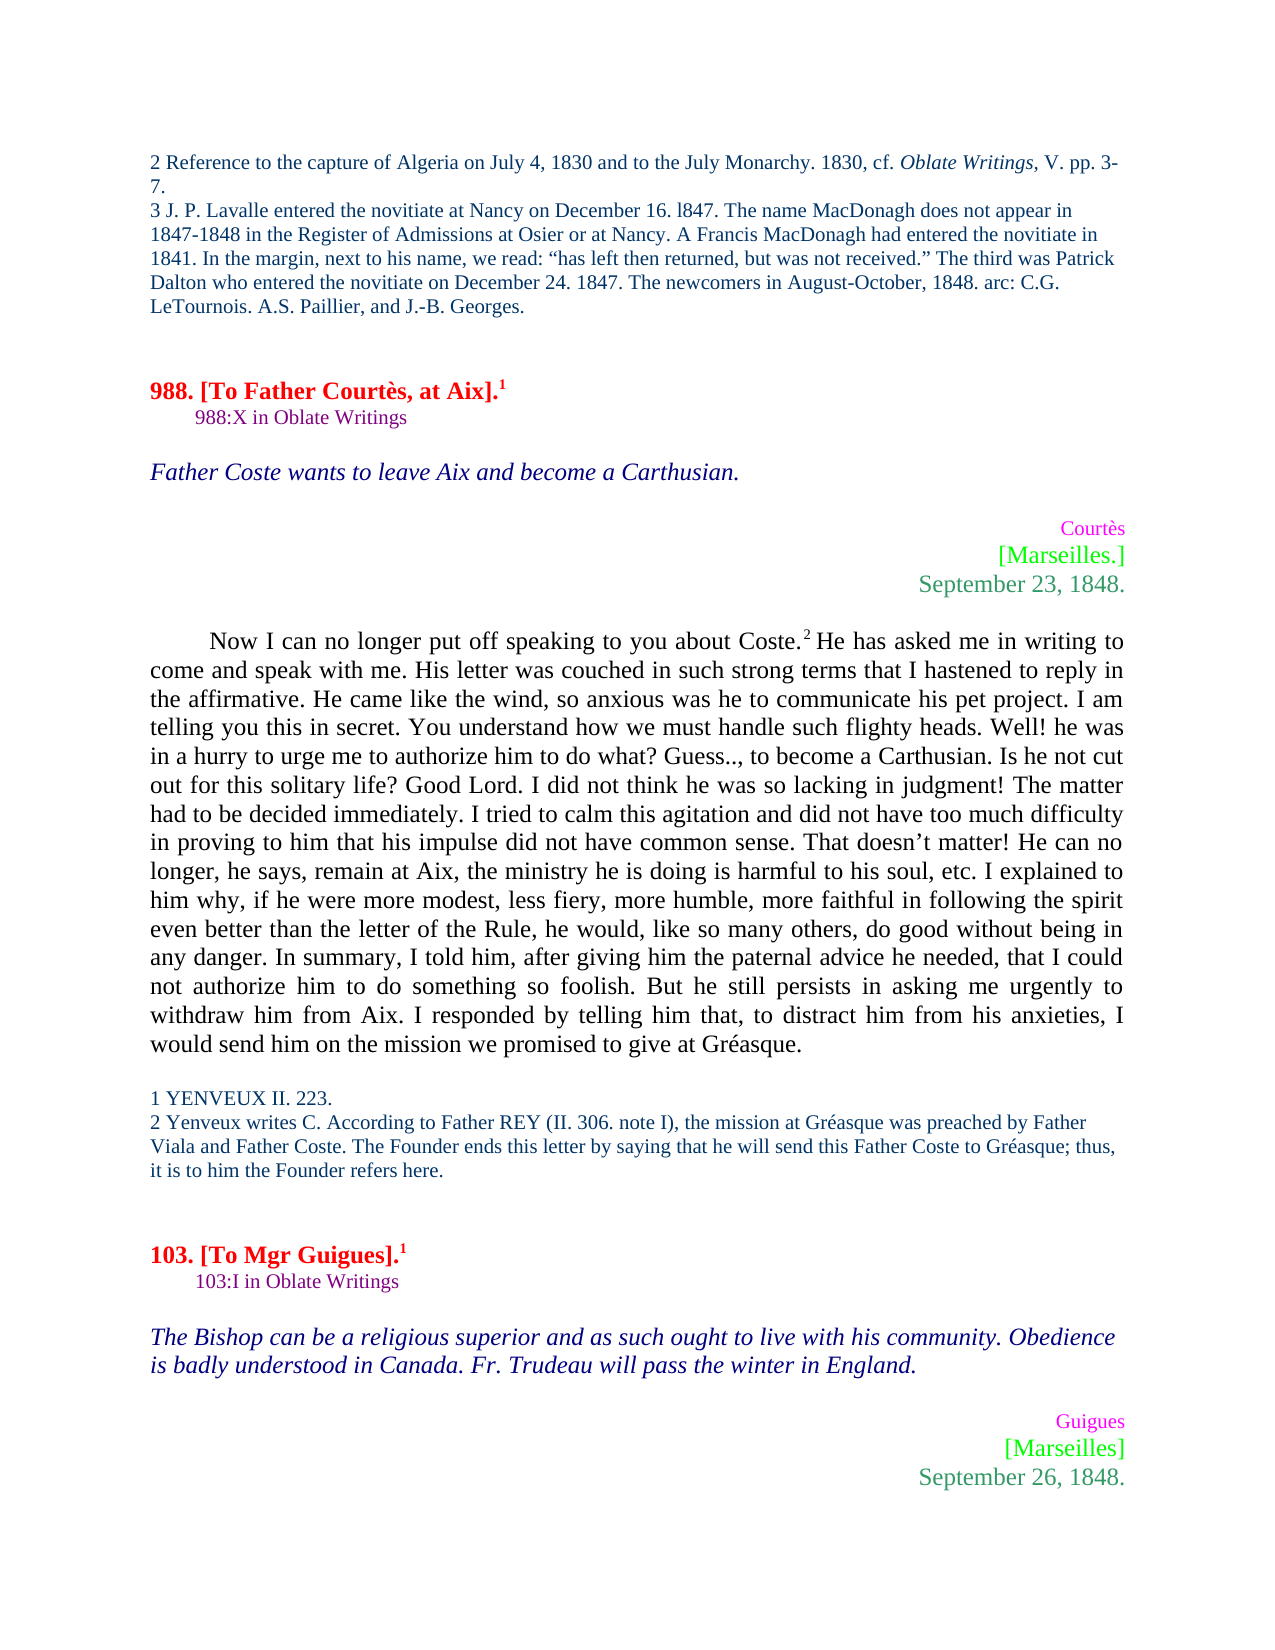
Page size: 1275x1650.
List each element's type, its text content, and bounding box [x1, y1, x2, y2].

text September 23, 1848. [150, 569, 1125, 597]
text The Bishop can be a religious superior and as such ought to live with his community. Obedience is badly understood in Canada. Fr. Trudeau will pass the winter in England. [150, 1322, 1125, 1379]
text Now I can no longer put off speaking to you about Coste.2 He has asked me in writing to come and speak with me. His letter was couched in such strong terms that I hastened to reply in the affirmative. He came like the wind, so anxious was he to communicate his pet project. I am telling you this in secret. You understand how we must handle such flighty heads. Well! he was in a hurry to urge me to authorize him to do what? Guess.., to become a Carthusian. Is he not cut out for this solitary life? Good Lord. I did not think he was so lacking in judgment! The matter had to be decided immediately. I tried to calm this agitation and did not have too much difficulty in proving to him that his impulse did not have common sense. That doesn’t matter! He can no longer, he says, remain at Aix, the ministry he is doing is harmful to his soul, etc. I explained to him why, if he were more modest, less fiery, more humble, more faithful in following the spirit even better than the letter of the Rule, he would, like so many others, do good without being in any danger. In summary, I told him, after giving him the paternal advice he needed, that I could not authorize him to do something so foolish. But he still persists in asking me urgently to withdraw him from Aix. I responded by telling him that, to distract him from his anxieties, I would send him on the mission we promised to give at Gréasque. [150, 626, 1125, 1057]
text 103:I in Oblate Writings [150, 1269, 1125, 1293]
text 2 Reference to the capture of Algeria on July 4, 1830 and to the July Monarchy. 1830, cf. Oblate Writings, V. pp. 3-7. [150, 150, 1125, 198]
text 1 YENVEUX II. 223. [150, 1086, 1125, 1110]
text Guigues [465, 1408, 1125, 1433]
text September 26, 1848. [150, 1462, 1125, 1490]
text 2 Yenveux writes C. According to Father REY (II. 306. note I), the mission at Gréasque was preached by Father Viala and Father Coste. The Founder ends this letter by saying that he will send this Father Coste to Gréasque; thus, it is to him the Founder refers here. [150, 1110, 1125, 1182]
text Father Coste wants to leave Aix and become a Carthusian. [150, 457, 1125, 486]
title 103. [To Mgr Guigues].1 [150, 1240, 1125, 1269]
title 988. [To Father Courtès, at Aix].1 [150, 376, 1125, 405]
text [Marseilles.] [465, 540, 1125, 569]
text 3 J. P. Lavalle entered the novitiate at Nancy on December 16. l847. The name MacDonagh does not appear in 1847-1848 in the Register of Admissions at Osier or at Nancy. A Francis MacDonagh had entered the novitiate in 1841. In the margin, next to his name, we read: “has left then returned, but was not received.” The third was Patrick Dalton who entered the novitiate on December 24. 1847. The newcomers in August-October, 1848. arc: C.G. LeTournois. A.S. Paillier, and J.-B. Georges. [150, 198, 1125, 318]
text 988:X in Oblate Writings [150, 405, 1125, 429]
text Courtès [465, 515, 1125, 540]
text [Marseilles] [465, 1433, 1125, 1462]
